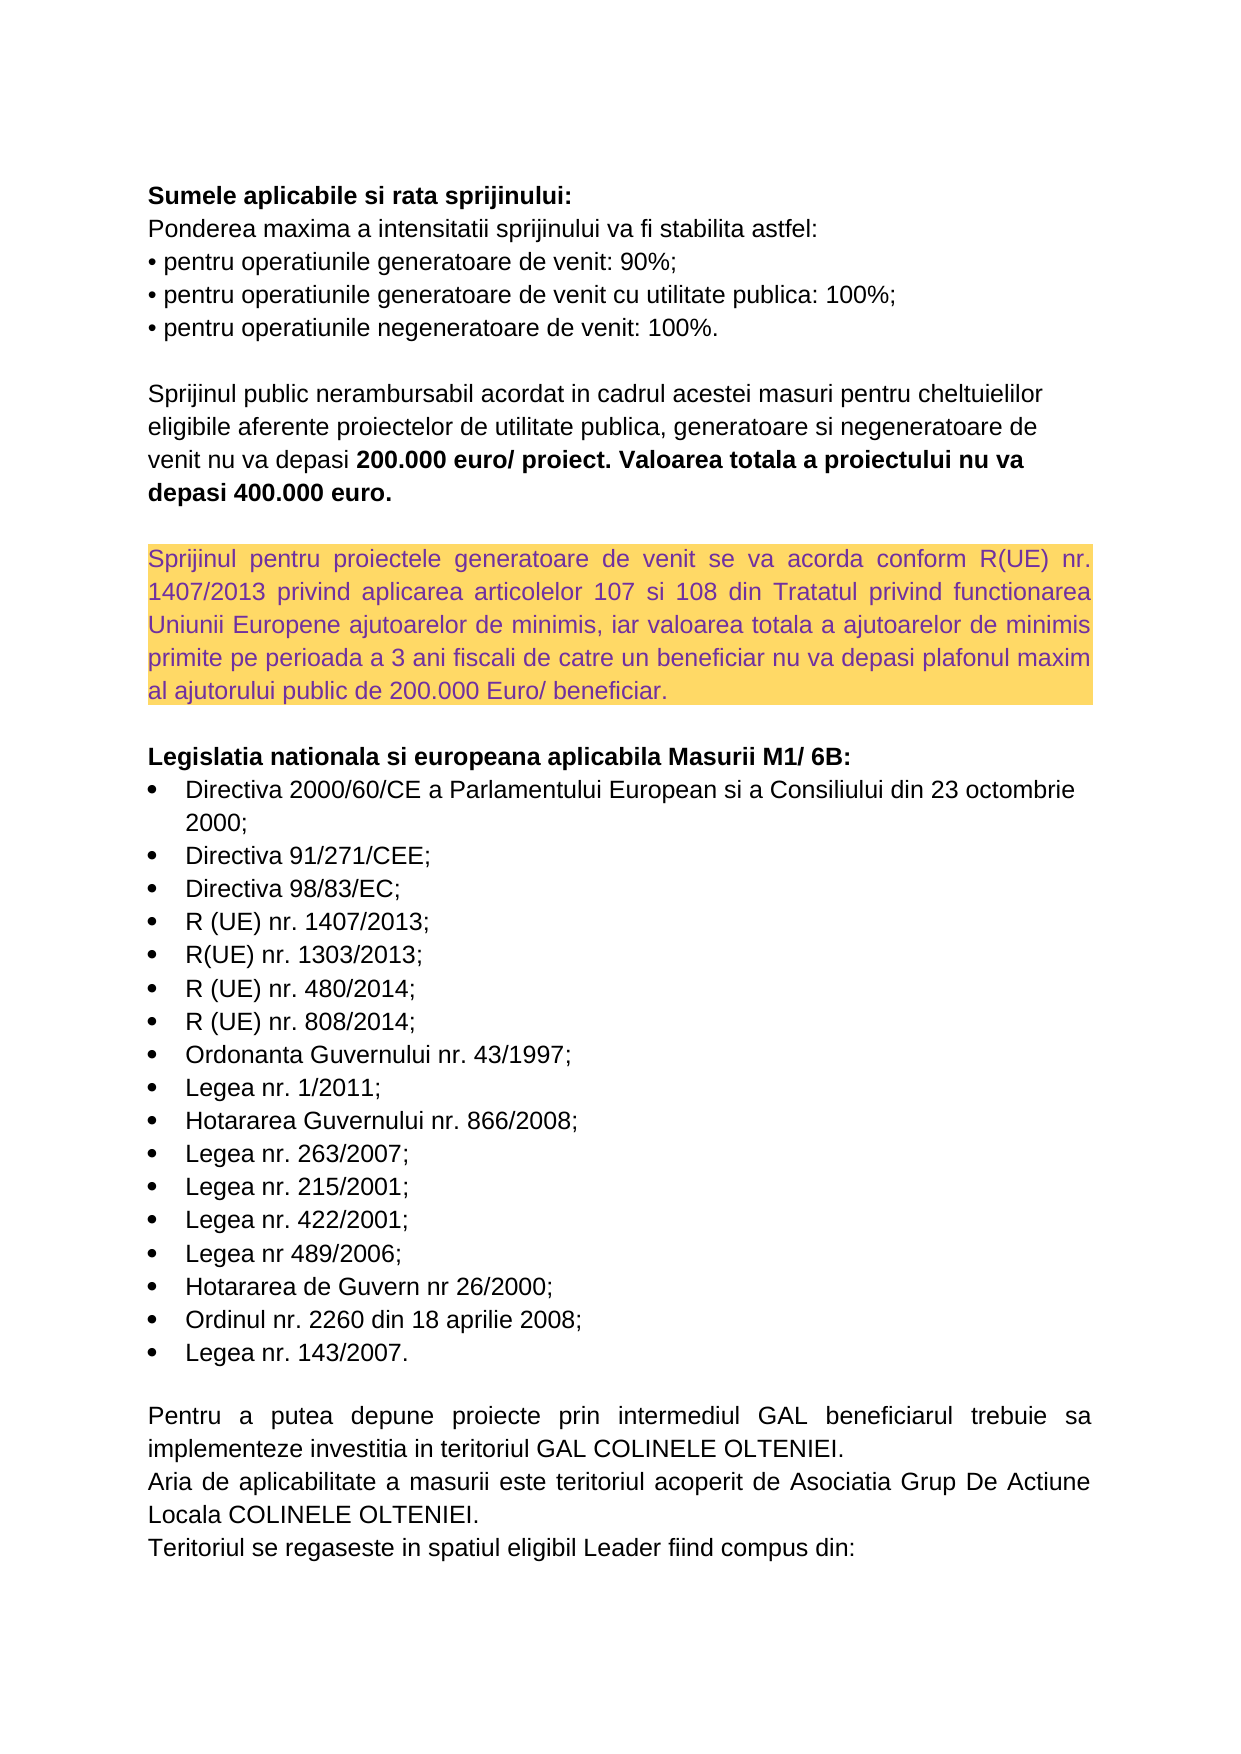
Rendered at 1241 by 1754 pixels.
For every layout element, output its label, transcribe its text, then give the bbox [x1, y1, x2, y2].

list R (UE) nr. 808/2014; [148, 1007, 1093, 1036]
text Sprijinul public nerambursabil acordat in cadrul acestei masuri pentru cheltuielilor eligibile aferente proiectelor de utilitate publica, generatoare si negeneratoare de venit nu va depasi 200.000 euro/ proiect. Valoarea totala a proiectului nu va depasi 400.000 euro. [148, 379, 1093, 507]
list Directiva 2000/60/CE a Parlamentului European si a Consiliului din 23 octombrie 2000; [148, 775, 1093, 837]
list Directiva 91/271/CEE; [148, 841, 1093, 870]
list Ordinul nr. 2260 din 18 aprilie 2008; [148, 1305, 1093, 1334]
list Legea nr. 263/2007; [148, 1139, 1093, 1168]
list Directiva 98/83/EC; [148, 874, 1093, 903]
text • pentru operatiunile negeneratoare de venit: 100%. [148, 313, 1093, 341]
list Legea nr. 1/2011; [148, 1073, 1093, 1102]
list Hotararea de Guvern nr 26/2000; [148, 1272, 1093, 1301]
list Legea nr. 422/2001; [148, 1206, 1093, 1234]
list Legea nr. 143/2007. [148, 1338, 1093, 1367]
list R (UE) nr. 480/2014; [148, 974, 1093, 1002]
text Ponderea maxima a intensitatii sprijinului va fi stabilita astfel: [148, 214, 1093, 242]
text Sprijinul pentru proiectele generatoare de venit se va acorda conform R(UE) nr. 1407/2013 privind aplicarea articolelor 107 si 108 din Tratatul privind functionarea Uniunii Europene ajutoarelor de minimis, iar valoarea totala a ajutoarelor de minimis primite pe perioada a 3 ani fiscali de catre un beneficiar nu va depasi plafonul maxim al ajutorului public de 200.000 Euro/ beneficiar. [148, 544, 1093, 705]
text • pentru operatiunile generatoare de venit cu utilitate publica: 100%; [148, 280, 1093, 308]
list Hotararea Guvernului nr. 866/2008; [148, 1106, 1093, 1135]
text Sumele aplicabile si rata sprijinului: [148, 181, 1093, 209]
list R (UE) nr. 1407/2013; [148, 907, 1093, 936]
list Legea nr. 215/2001; [148, 1172, 1093, 1201]
text Legislatia nationala si europeana aplicabila Masurii M1/ 6B: [148, 742, 1093, 771]
list Ordonanta Guvernului nr. 43/1997; [148, 1040, 1093, 1069]
text Aria de aplicabilitate a masurii este teritoriul acoperit de Asociatia Grup De Actiune Locala COLINELE OLTENIEI. [148, 1467, 1093, 1529]
text Pentru a putea depune proiecte prin intermediul GAL beneficiarul trebuie sa implementeze investitia in teritoriul GAL COLINELE OLTENIEI. [148, 1401, 1093, 1463]
list Legea nr 489/2006; [148, 1239, 1093, 1267]
text Teritoriul se regaseste in spatiul eligibil Leader fiind compus din: [148, 1533, 1093, 1562]
list R(UE) nr. 1303/2013; [148, 941, 1093, 969]
text • pentru operatiunile generatoare de venit: 90%; [148, 247, 1093, 275]
